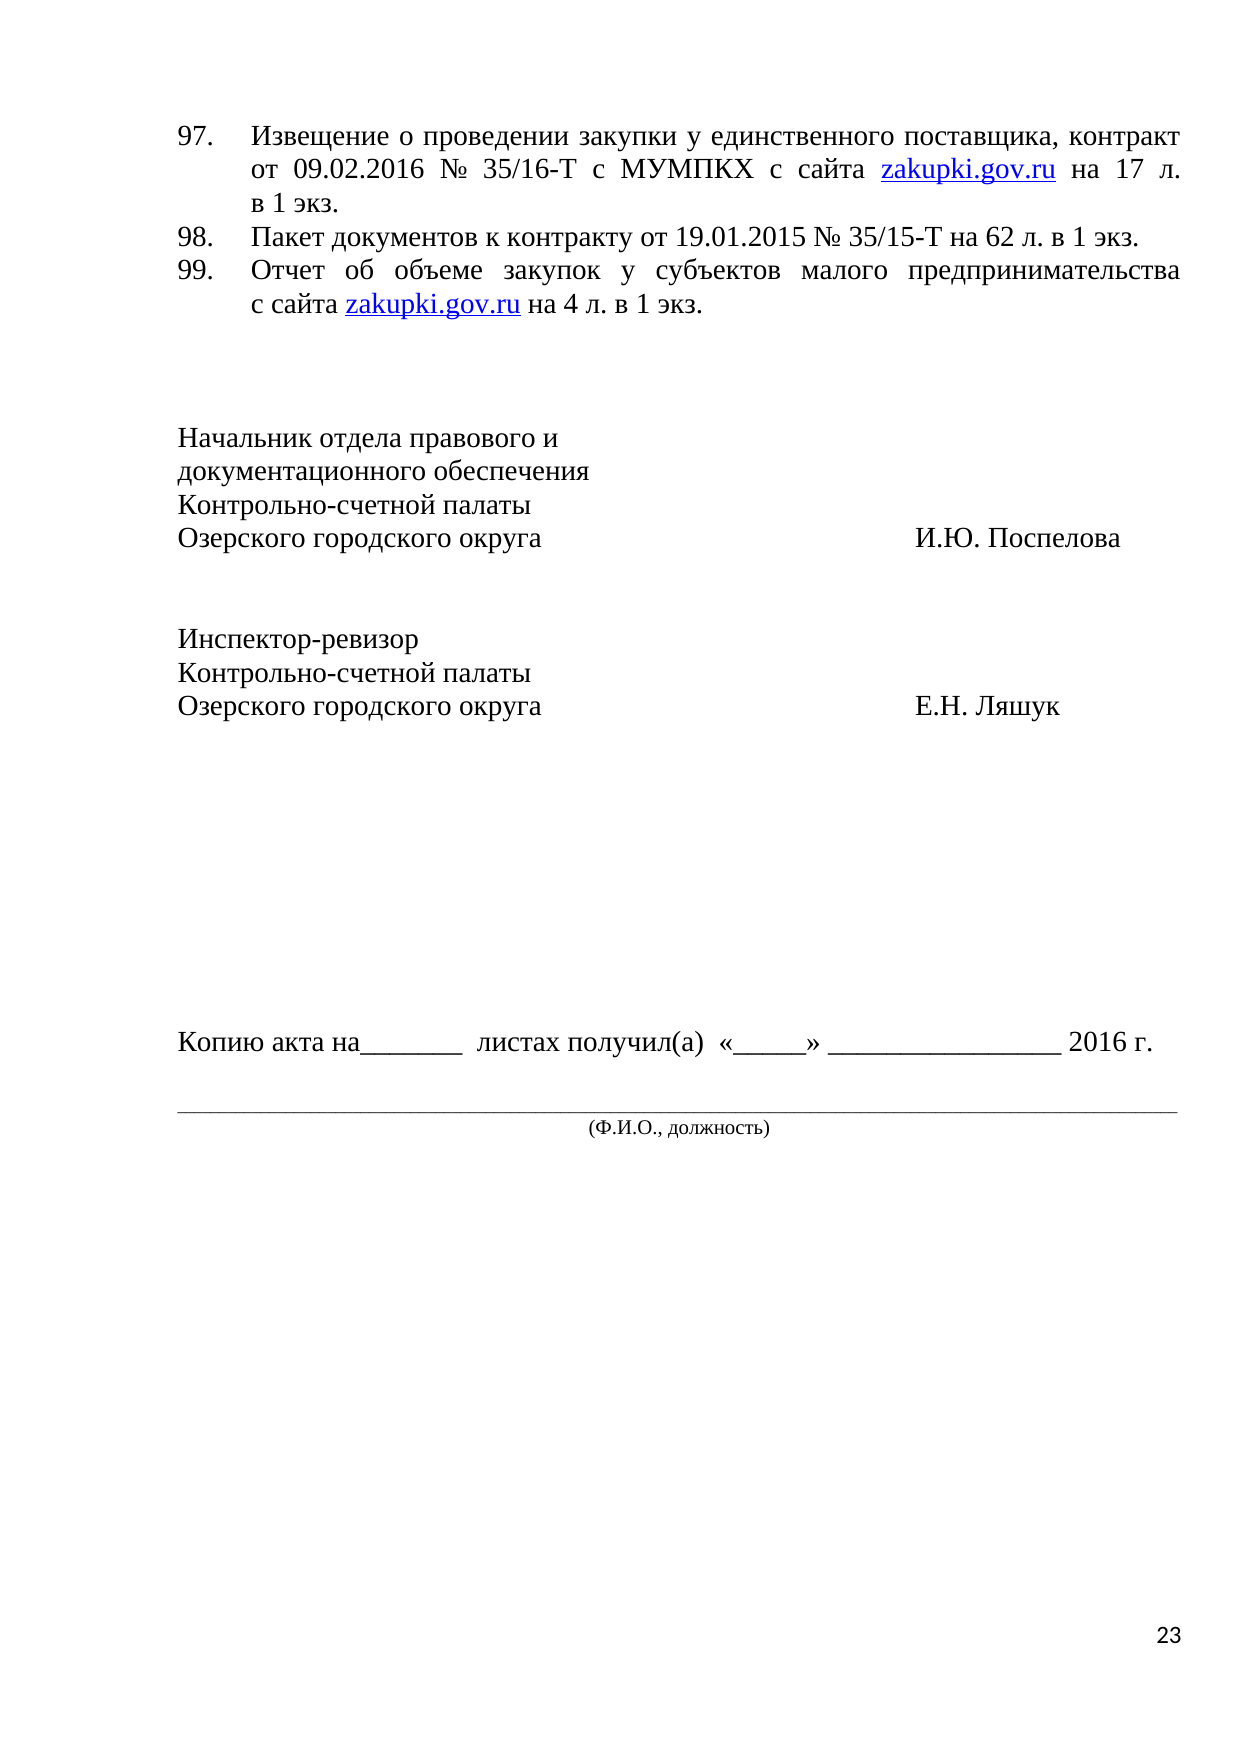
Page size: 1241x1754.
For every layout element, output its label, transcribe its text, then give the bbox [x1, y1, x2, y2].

text Озерского городского округа И.Ю. Поспелова [177, 521, 1181, 554]
text 99. Отчет об объеме закупок у субъектов малого предпринимательства с сайта zakupki.gov.ru на 4 л. в 1 экз. [177, 252, 1181, 319]
text Контрольно-счетной палаты [177, 487, 1181, 521]
text Инспектор-ревизор [177, 621, 1181, 655]
text Озерского городского округа Е.Н. Ляшук [177, 688, 1181, 722]
text 98. Пакет документов к контракту от 19.01.2015 № 35/15-Т на 62 л. в 1 экз. [177, 219, 1181, 252]
text ________________________________________________________________________________________________________________________ [177, 1096, 1181, 1115]
text Копию акта на_______ листах получил(а) «_____» ________________ 2016 г. [177, 1024, 1181, 1057]
text документационного обеспечения [177, 453, 1181, 487]
text Контрольно-счетной палаты [177, 655, 1181, 688]
text (Ф.И.О., должность) [177, 1115, 1181, 1139]
text Начальник отдела правового и [177, 420, 1181, 453]
text 97. Извещение о проведении закупки у единственного поставщика, контракт от 09.02.2016 № 35/16-Т с МУМПКХ с сайта zakupki.gov.ru на 17 л. в 1 экз. [177, 118, 1181, 219]
